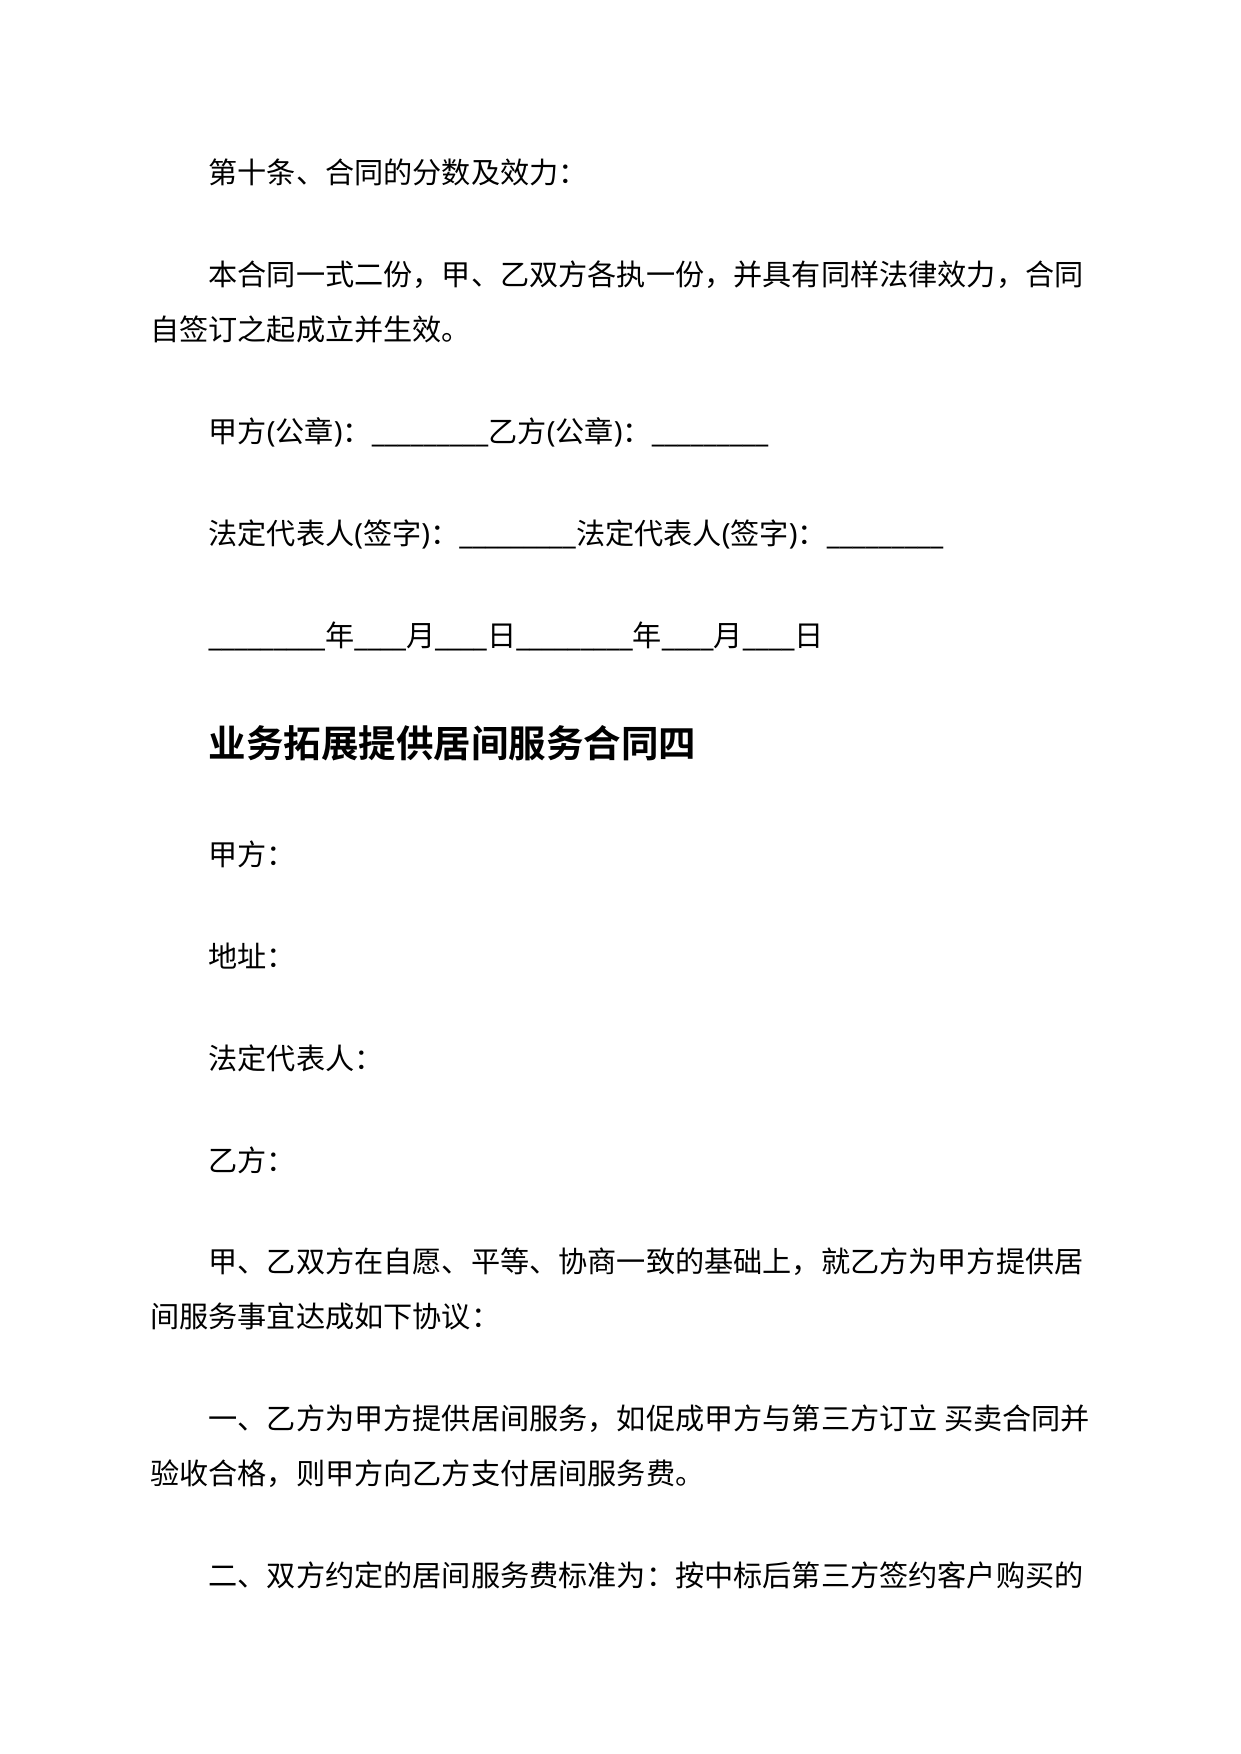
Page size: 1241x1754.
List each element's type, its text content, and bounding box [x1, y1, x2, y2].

text 地址： [150, 933, 1090, 976]
text 甲方： [150, 832, 1090, 874]
text 甲、乙双方在自愿、平等、协商一致的基础上，就乙方为甲方提供居间服务事宜达成如下协议： [150, 1239, 1090, 1336]
text 乙方： [150, 1137, 1090, 1179]
text 法定代表人： [150, 1035, 1090, 1078]
text 第十条、合同的分数及效力： [150, 150, 1090, 192]
text 法定代表人(签字)：_________法定代表人(签字)：_________ [150, 510, 1090, 553]
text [150, 1552, 1090, 1594]
text _________年____月____日_________年____月____日 [150, 612, 1090, 655]
text 一、乙方为甲方提供居间服务，如促成甲方与第三方订立 买卖合同并验收合格，则甲方向乙方支付居间服务费。 [150, 1396, 1090, 1493]
text 业务拓展提供居间服务合同四 [150, 714, 1090, 769]
text 本合同一式二份，甲、乙双方各执一份，并具有同样法律效力，合同自签订之起成立并生效。 [150, 252, 1090, 349]
text 甲方(公章)：_________乙方(公章)：_________ [150, 408, 1090, 451]
